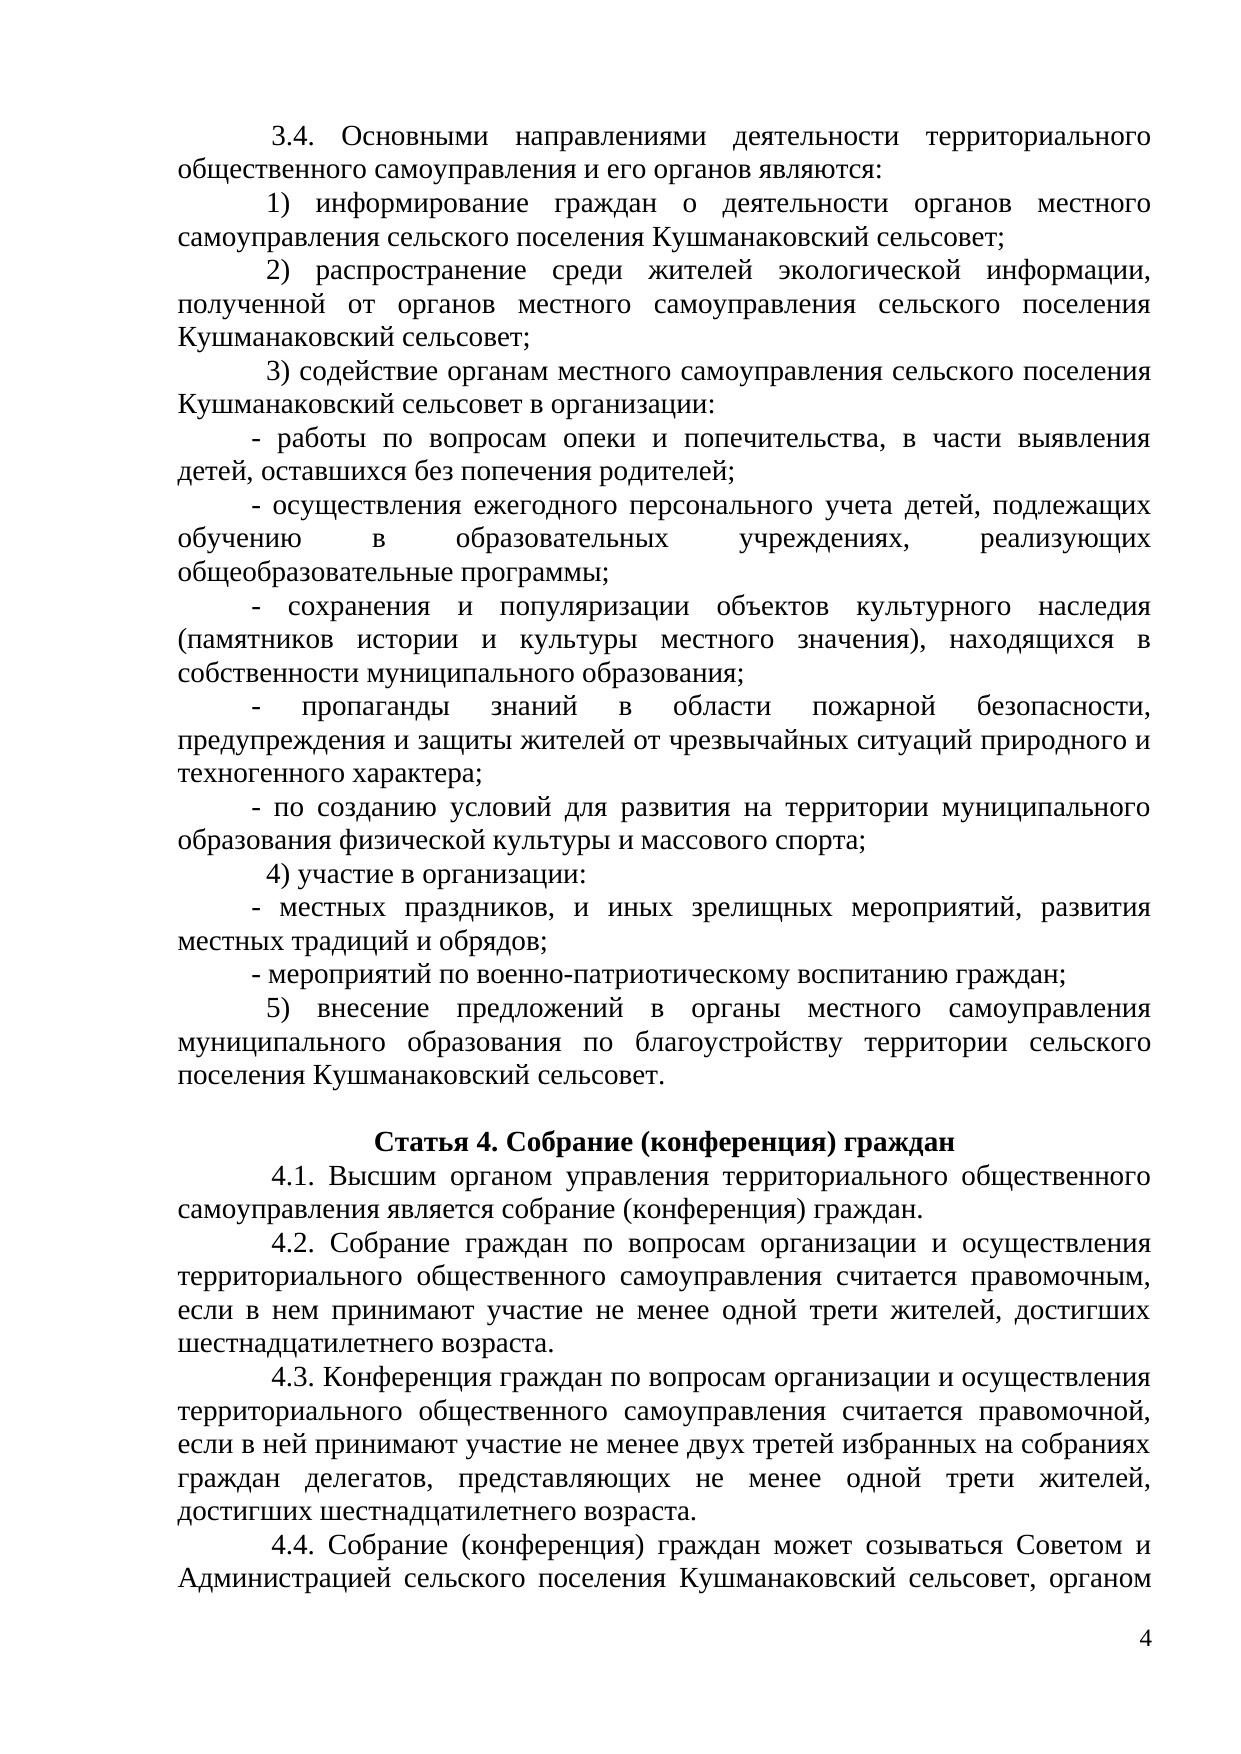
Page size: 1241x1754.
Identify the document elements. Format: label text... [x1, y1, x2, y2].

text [177, 1527, 1152, 1594]
text - мероприятий по военно-патриотическому воспитанию граждан; [177, 957, 1152, 990]
text - работы по вопросам опеки и попечительства, в части выявления детей, оставшихся без попечения родителей; [177, 420, 1152, 487]
text 3) содействие органам местного самоуправления сельского поселения Кушманаковский сельсовет в организации: [177, 353, 1152, 420]
text 3.4. Основными направлениями деятельности территориального общественного самоуправления и его органов являются: [177, 118, 1152, 185]
text 2) распространение среди жителей экологической информации, полученной от органов местного самоуправления сельского поселения Кушманаковский сельсовет; [177, 252, 1152, 353]
text - по созданию условий для развития на территории муниципального образования физической культуры и массового спорта; [177, 789, 1152, 856]
text Статья 4. Собрание (конференция) граждан [177, 1124, 1152, 1158]
text 4.2. Собрание граждан по вопросам организации и осуществления территориального общественного самоуправления считается правомочным, если в нем принимают участие не менее одной трети жителей, достигших шестнадцатилетнего возраста. [177, 1225, 1152, 1359]
text 4.1. Высшим органом управления территориального общественного самоуправления является собрание (конференция) граждан. [177, 1158, 1152, 1225]
text 5) внесение предложений в органы местного самоуправления муниципального образования по благоустройству территории сельского поселения Кушманаковский сельсовет. [177, 990, 1152, 1091]
text - осуществления ежегодного персонального учета детей, подлежащих обучению в образовательных учреждениях, реализующих общеобразовательные программы; [177, 487, 1152, 588]
text 1) информирование граждан о деятельности органов местного самоуправления сельского поселения Кушманаковский сельсовет; [177, 185, 1152, 252]
text - местных праздников, и иных зрелищных мероприятий, развития местных традиций и обрядов; [177, 889, 1152, 957]
text - сохранения и популяризации объектов культурного наследия (памятников истории и культуры местного значения), находящихся в собственности муниципального образования; [177, 588, 1152, 688]
text - пропаганды знаний в области пожарной безопасности, предупреждения и защиты жителей от чрезвычайных ситуаций природного и техногенного характера; [177, 688, 1152, 789]
text 4.3. Конференция граждан по вопросам организации и осуществления территориального общественного самоуправления считается правомочной, если в ней принимают участие не менее двух третей избранных на собраниях граждан делегатов, представляющих не менее одной трети жителей, достигших шестнадцатилетнего возраста. [177, 1359, 1152, 1527]
text 4) участие в организации: [177, 856, 1152, 889]
